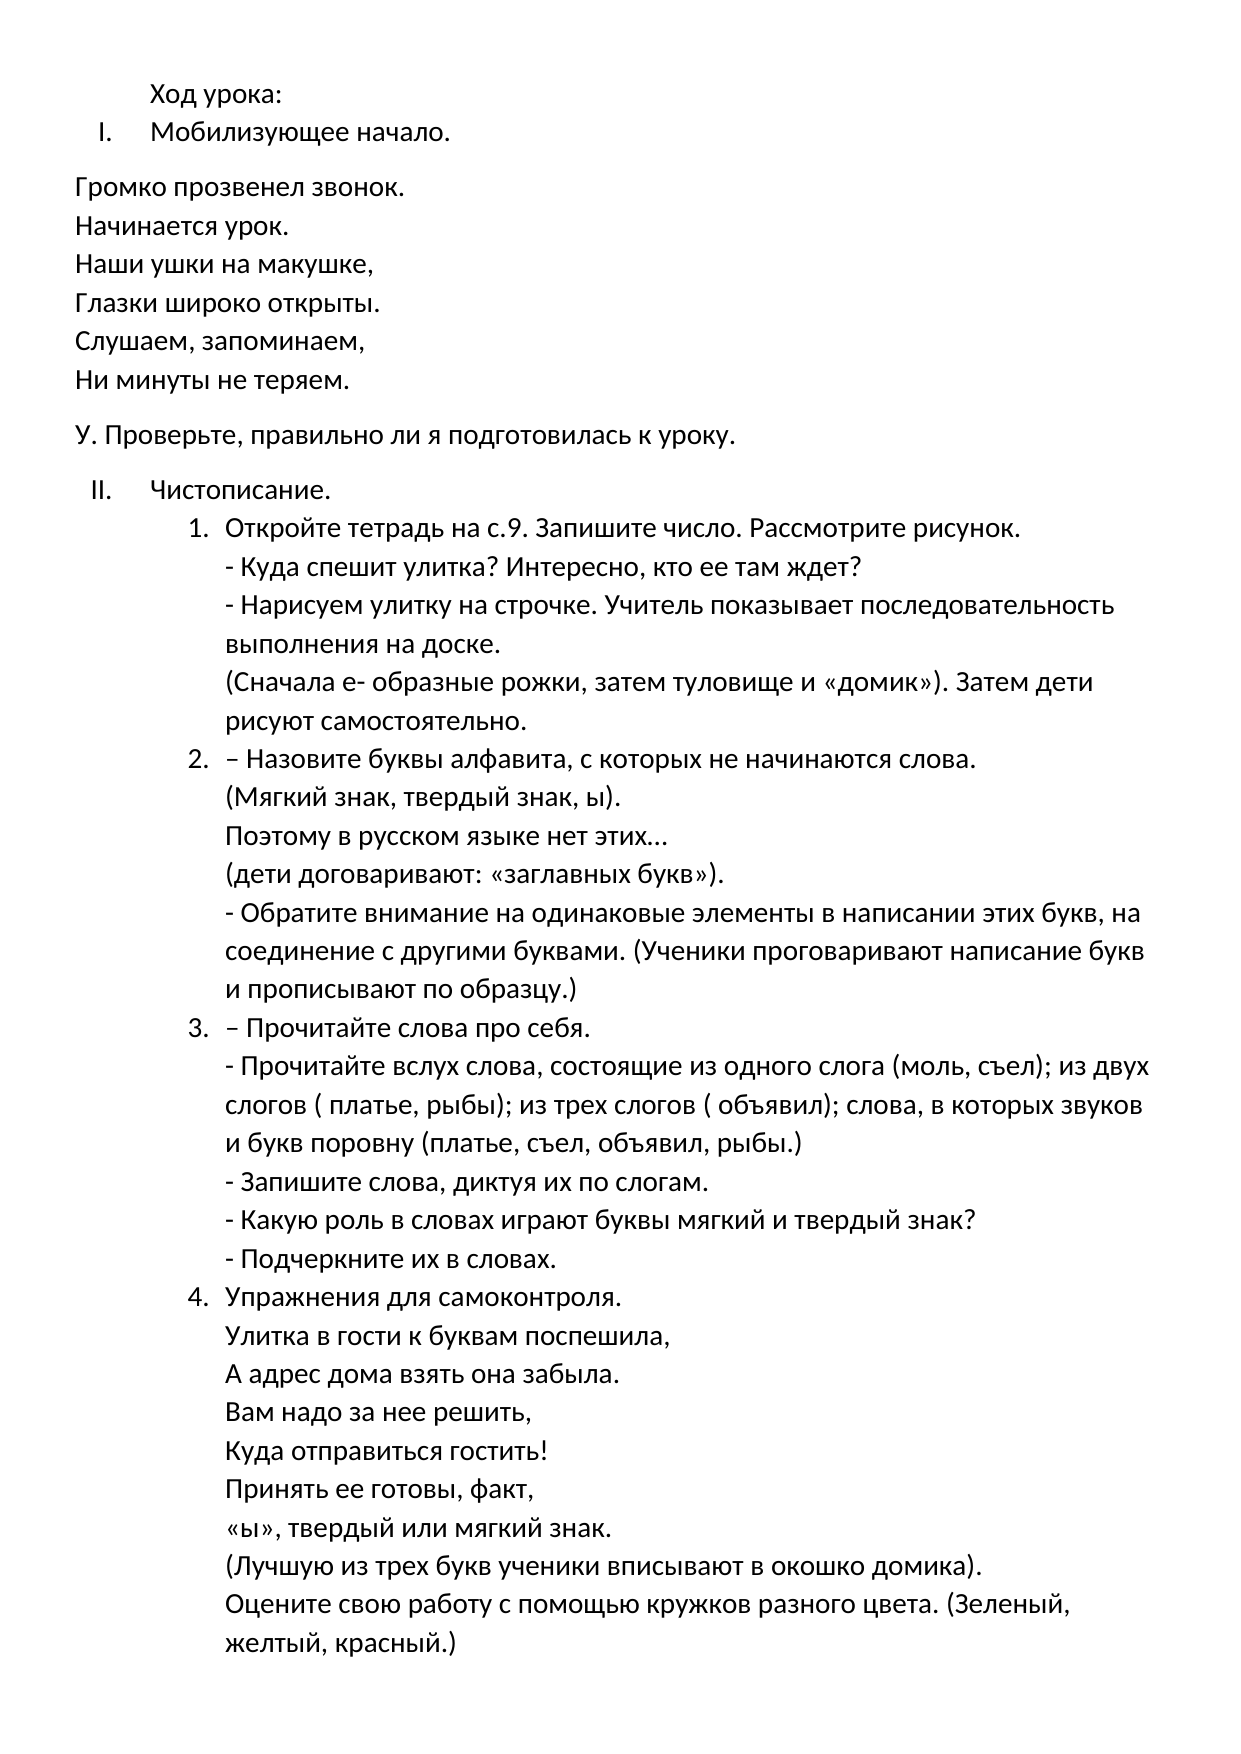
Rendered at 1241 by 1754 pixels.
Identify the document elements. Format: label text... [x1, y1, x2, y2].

list – Прочитайте слова про себя. [187, 1009, 1165, 1045]
list Принять ее готовы, факт, [225, 1470, 1165, 1506]
list Откройте тетрадь на с.9. Запишите число. Рассмотрите рисунок. [187, 509, 1165, 545]
list Ход урока: [150, 75, 1165, 111]
list - Обратите внимание на одинаковые элементы в написании этих букв, на соединение с другими буквами. (Ученики проговаривают написание букв и прописывают по образцу.) [225, 894, 1165, 1006]
list (Лучшую из трех букв ученики вписывают в окошко домика). [225, 1547, 1165, 1583]
list - Запишите слова, диктуя их по слогам. [225, 1163, 1165, 1198]
text У. Проверьте, правильно ли я подготовилась к уроку. [75, 416, 1165, 451]
list - Подчеркните их в словах. [225, 1240, 1165, 1275]
list А адрес дома взять она забыла. [225, 1355, 1165, 1391]
list (дети договаривают: «заглавных букв»). [225, 855, 1165, 891]
list Куда отправиться гостить! [225, 1432, 1165, 1467]
list Улитка в гости к буквам поспешила, [225, 1317, 1165, 1352]
list - Куда спешит улитка? Интересно, кто ее там ждет? [225, 548, 1165, 583]
list Упражнения для самоконтроля. [187, 1278, 1165, 1314]
list - Какую роль в словах играют буквы мягкий и твердый знак? [225, 1201, 1165, 1237]
list - Нарисуем улитку на строчке. Учитель показывает последовательность выполнения на доске. (Сначала е- образные рожки, затем туловище и «домик»). Затем дети рисуют самостоятельно. [225, 586, 1165, 737]
list Оцените свою работу с помощью кружков разного цвета. (Зеленый, желтый, красный.) [225, 1586, 1165, 1660]
list Мобилизующее начало. [112, 113, 1165, 149]
list Поэтому в русском языке нет этих… [225, 817, 1165, 852]
list «ы», твердый или мягкий знак. [225, 1509, 1165, 1544]
list Вам надо за нее решить, [225, 1393, 1165, 1429]
text Громко прозвенел звонок. Начинается урок. Наши ушки на макушке, Глазки широко открыты. Слушаем, запоминаем, Ни минуты не теряем. [75, 168, 1165, 396]
list - Прочитайте вслух слова, состоящие из одного слога (моль, съел); из двух слогов ( платье, рыбы); из трех слогов ( объявил); слова, в которых звуков и букв поровну (платье, съел, объявил, рыбы.) [225, 1047, 1165, 1160]
list Чистописание. [112, 471, 1165, 507]
list – Назовите буквы алфавита, с которых не начинаются слова. (Мягкий знак, твердый знак, ы). [187, 740, 1165, 814]
